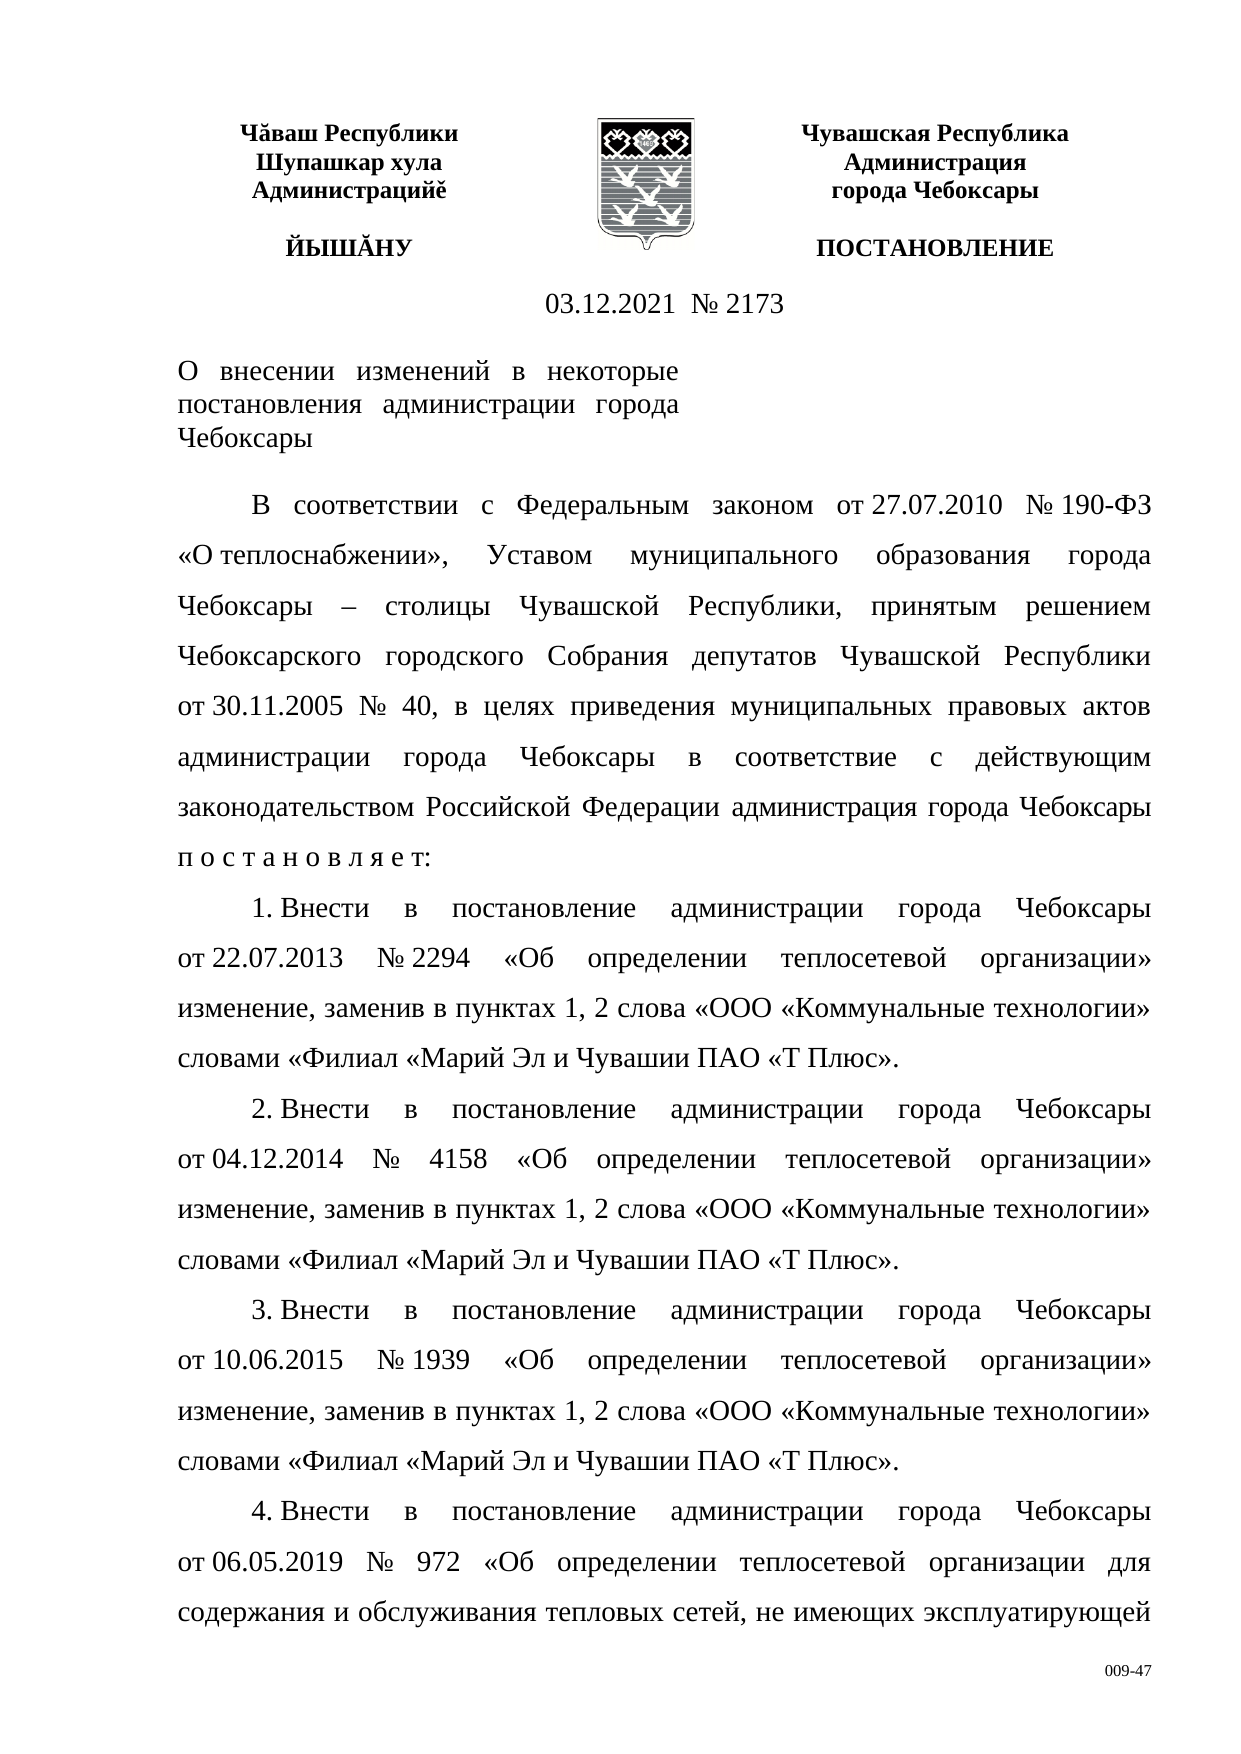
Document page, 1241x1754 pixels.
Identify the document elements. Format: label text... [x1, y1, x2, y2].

table_header Чувашская Республика Администрация города Чебоксары ПОСТАНОВЛЕНИЕ [759, 118, 1112, 262]
table_header Чăваш Республики Шупашкар хула Администрацийě ЙЫШĂНУ [165, 118, 533, 262]
text 03.12.2021 № 2173 [177, 286, 1152, 319]
table_header [534, 118, 758, 262]
text 2. Внести в постановление администрации города Чебоксары от 04.12.2014 № 4158 «Об определении теплосетевой организации» изменение, заменив в пунктах 1, 2 слова «ООО «Коммунальные технологии» словами «Филиал «Марий Эл и Чувашии ПАО «Т Плюс». [177, 1091, 1152, 1275]
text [177, 1493, 1152, 1628]
picture [597, 118, 695, 250]
text 3. Внести в постановление администрации города Чебоксары от 10.06.2015 № 1939 «Об определении теплосетевой организации» изменение, заменив в пунктах 1, 2 слова «ООО «Коммунальные технологии» словами «Филиал «Марий Эл и Чувашии ПАО «Т Плюс». [177, 1292, 1152, 1477]
text 1. Внести в постановление администрации города Чебоксары от 22.07.2013 № 2294 «Об определении теплосетевой организации» изменение, заменив в пунктах 1, 2 слова «ООО «Коммунальные технологии» словами «Филиал «Марий Эл и Чувашии ПАО «Т Плюс». [177, 890, 1152, 1074]
text В соответствии с Федеральным законом от 27.07.2010 № 190-ФЗ «О теплоснабжении», Уставом муниципального образования города Чебоксары – столицы Чувашской Республики, принятым решением Чебоксарского городского Собрания депутатов Чувашской Республики от 30.11.2005 № 40, в целях приведения муниципальных правовых актов администрации города Чебоксары в соответствие с действующим законодательством Российской Федерации администрация города Чебоксары п о с т а н о в л я е т: [177, 487, 1152, 873]
text О внесении изменений в некоторые постановления администрации города Чебоксары [177, 353, 679, 454]
